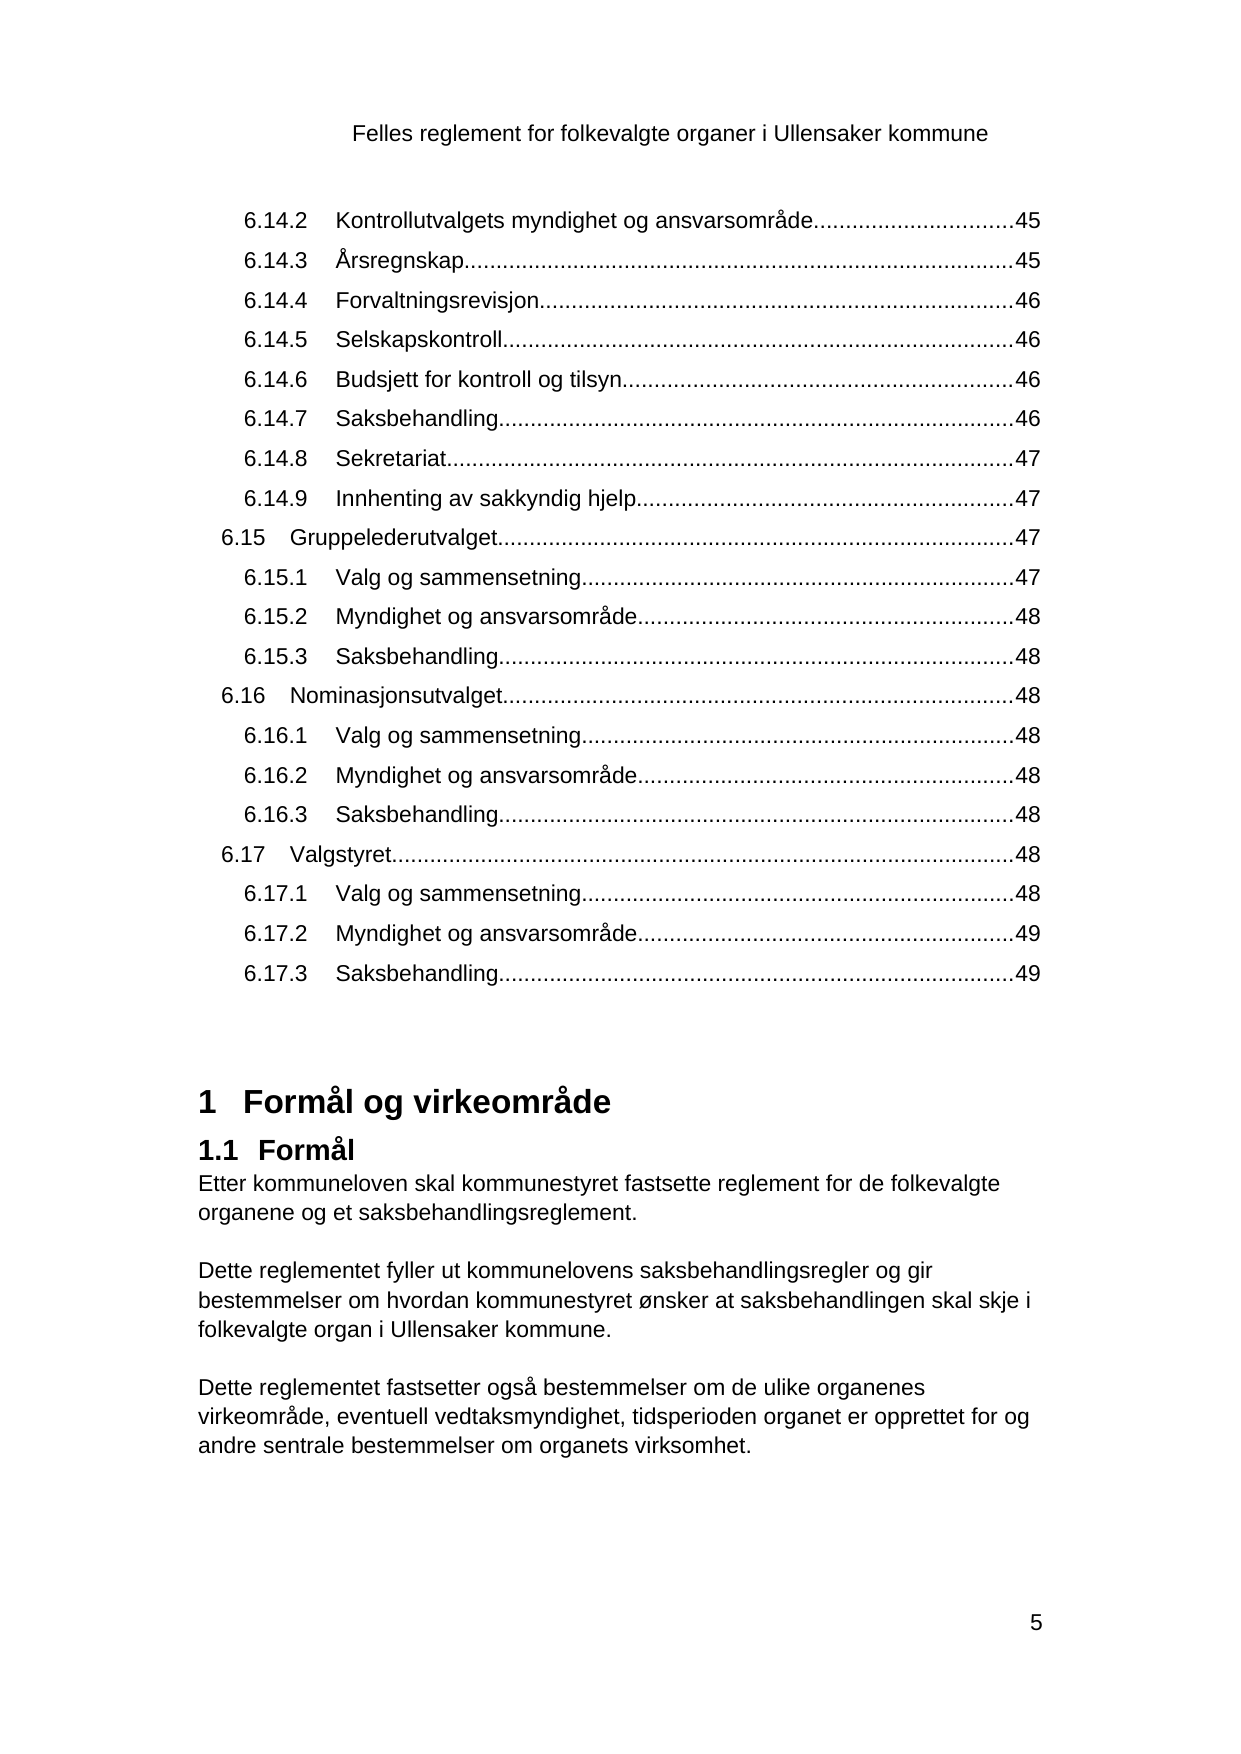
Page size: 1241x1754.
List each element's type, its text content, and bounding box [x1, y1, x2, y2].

text Dette reglementet fyller ut kommunelovens saksbehandlingsregler og gir bestemmelser om hvordan kommunestyret ønsker at saksbehandlingen skal skje i folkevalgte organ i Ullensaker kommune. [198, 1256, 1042, 1343]
text Etter kommuneloven skal kommunestyret fastsette reglement for de folkevalgte organene og et saksbehandlingsreglement. [198, 1168, 1042, 1226]
subtitle Formål og virkeområde [198, 1056, 1042, 1128]
text Dette reglementet fastsetter også bestemmelser om de ulike organenes virkeområde, eventuell vedtaksmyndighet, tidsperioden organet er opprettet for og andre sentrale bestemmelser om organets virksomhet. [198, 1372, 1042, 1460]
subtitle Formål [198, 1128, 1042, 1168]
